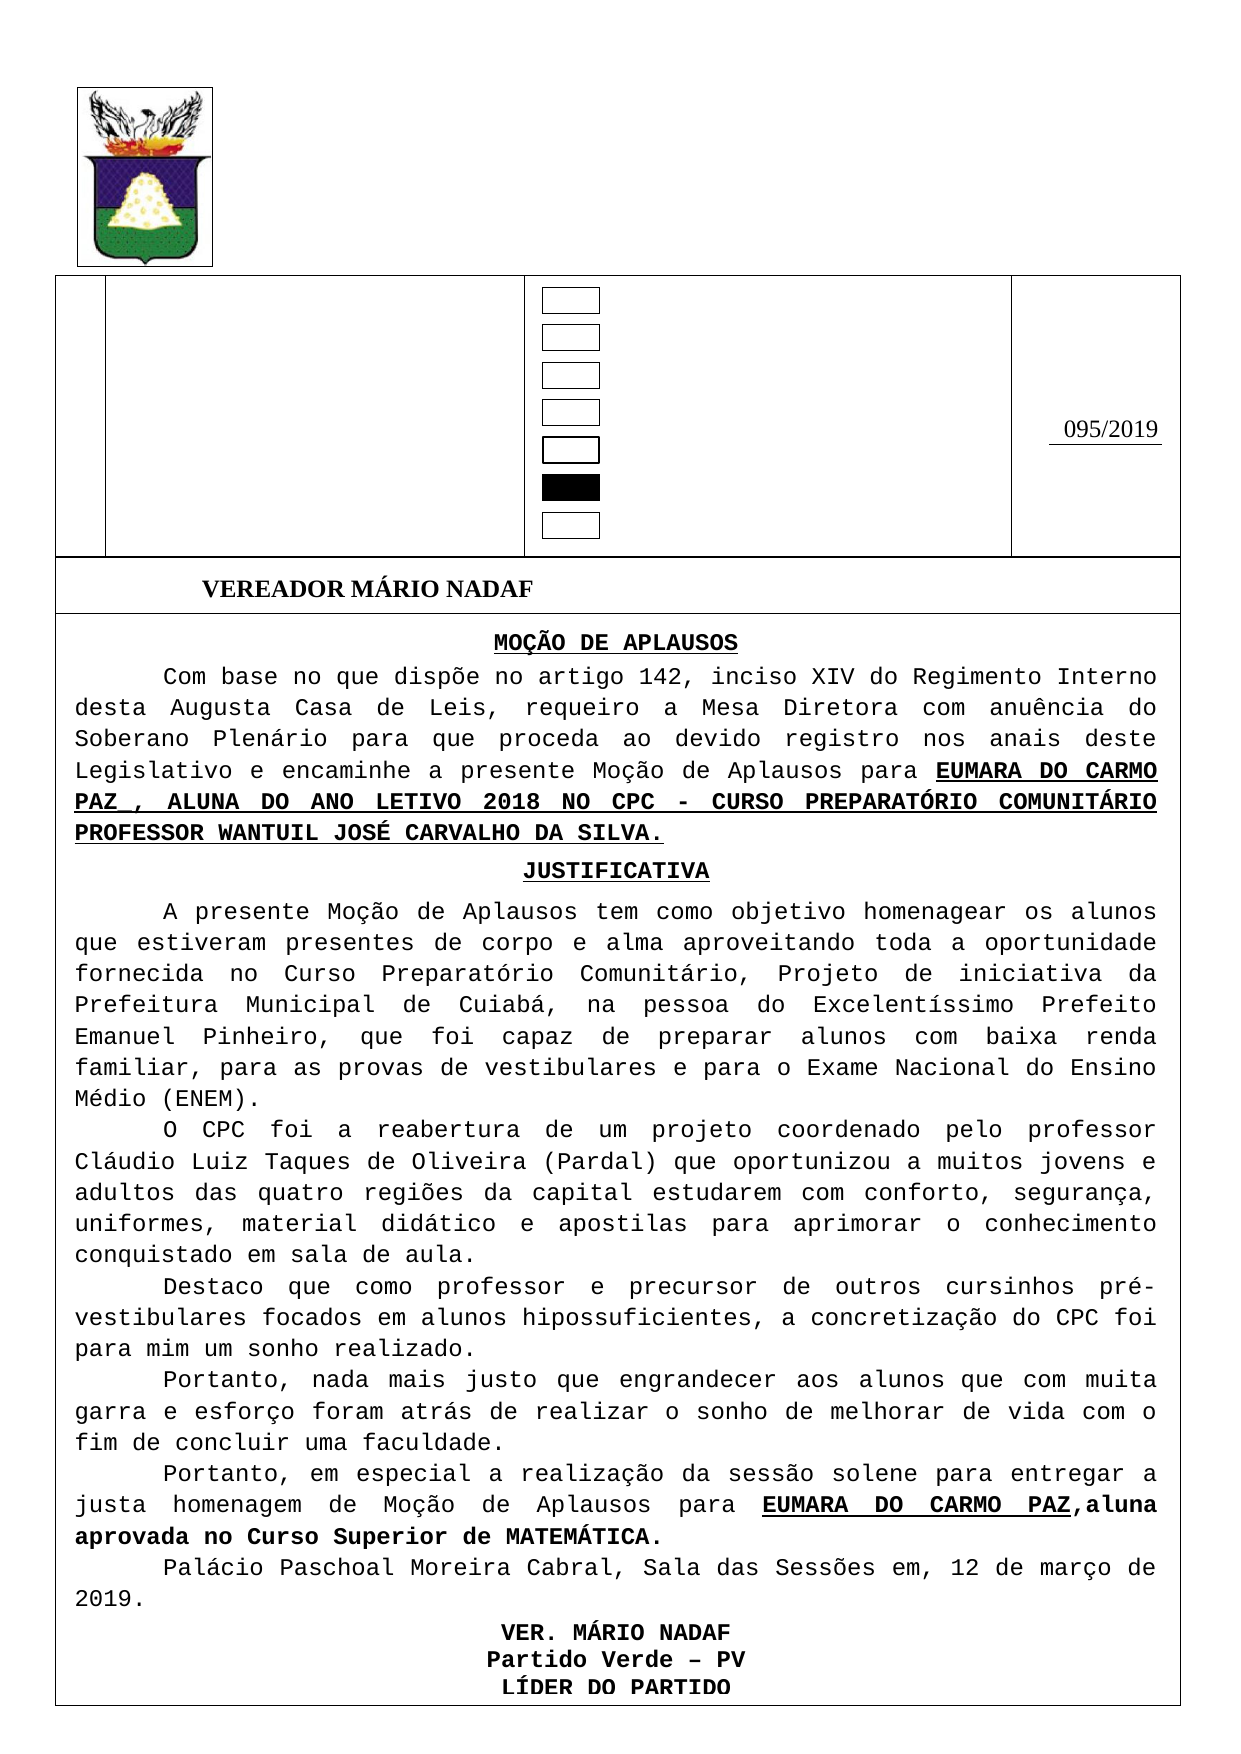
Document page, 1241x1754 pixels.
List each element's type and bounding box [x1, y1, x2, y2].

picture [78, 88, 212, 266]
